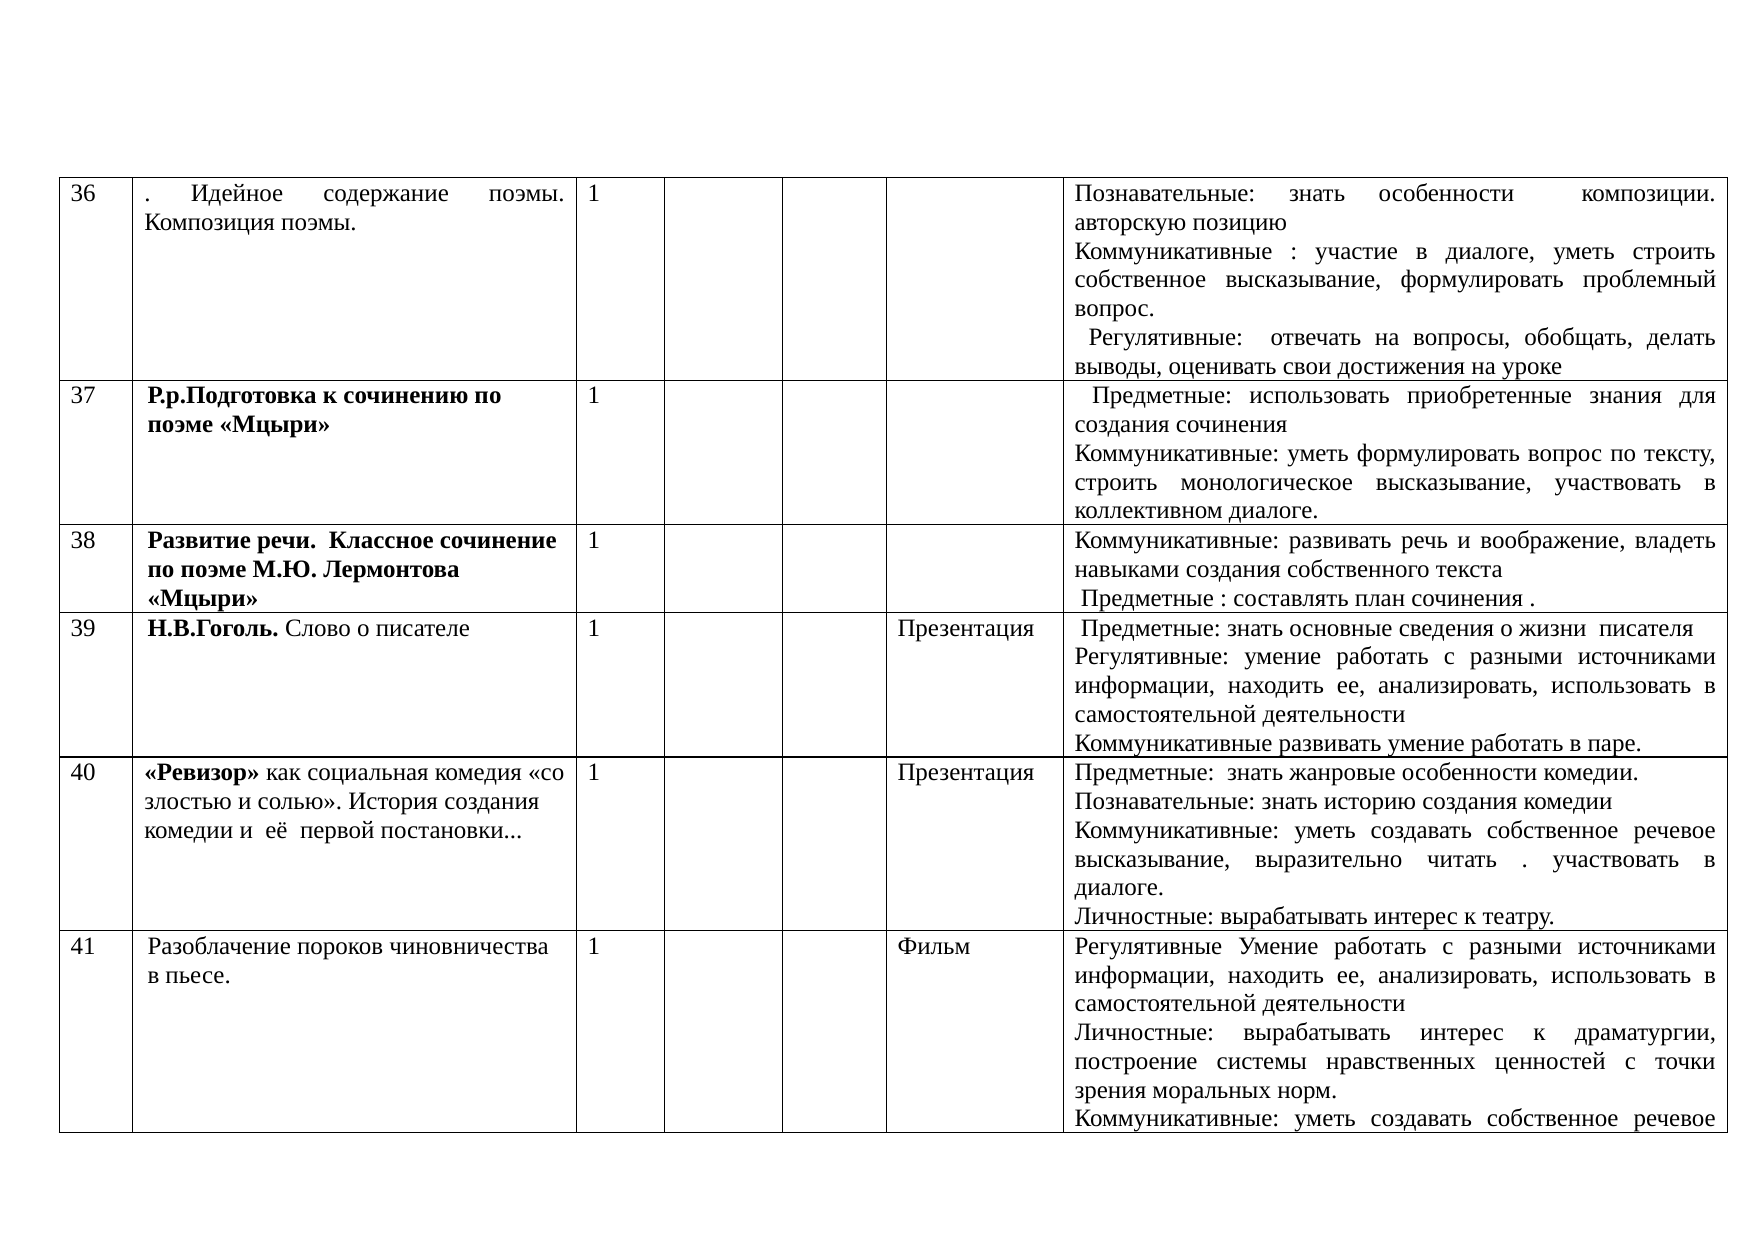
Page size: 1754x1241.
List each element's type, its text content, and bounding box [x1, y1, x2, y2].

table_cell [665, 381, 782, 524]
table_cell [783, 178, 886, 379]
table_cell Коммуникативные: развивать речь и воображение, владеть навыками создания собственного текста Предметные : составлять план сочинения . [1064, 525, 1727, 612]
table_cell Презентация [887, 758, 1063, 930]
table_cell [1064, 931, 1727, 1132]
table_cell 41 [60, 931, 132, 1132]
table_cell Предметные: знать основные сведения о жизни писателя Регулятивные: умение работать с разными источниками информации, находить ее, анализировать, использовать в самостоятельной деятельности Коммуникативные развивать умение работать в паре. [1064, 613, 1727, 756]
table_cell [887, 525, 1063, 612]
table_cell 1 [577, 178, 664, 379]
table_cell 1 [577, 525, 664, 612]
table_cell 1 [577, 613, 664, 756]
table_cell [133, 931, 576, 1132]
table_cell 38 [60, 525, 132, 612]
table_cell 40 [60, 758, 132, 930]
table_cell [887, 381, 1063, 524]
table_cell [665, 931, 782, 1132]
table_cell Презентация [887, 613, 1063, 756]
table_cell [783, 613, 886, 756]
table_cell 1 [577, 931, 664, 1132]
table_cell [783, 525, 886, 612]
table_cell [665, 758, 782, 930]
table_cell [665, 613, 782, 756]
table_cell Развитие речи. Классное сочинение по поэме М.Ю. Лермонтова «Мцыри» [133, 525, 576, 612]
table_cell 37 [60, 381, 132, 524]
table_cell [887, 178, 1063, 379]
table_cell [783, 758, 886, 930]
table_cell 1 [577, 758, 664, 930]
table_cell 39 [60, 613, 132, 756]
table_cell [665, 178, 782, 379]
table_cell . Идейное содержание поэмы. Композиция поэмы. [133, 178, 576, 379]
table_cell [783, 931, 886, 1132]
table_cell [783, 381, 886, 524]
table_cell Фильм [887, 931, 1063, 1132]
table_cell Р.р.Подготовка к сочинению по поэме «Мцыри» [133, 381, 576, 524]
table_cell Предметные: использовать приобретенные знания для создания сочинения Коммуникативные: уметь формулировать вопрос по тексту, строить монологическое высказывание, участвовать в коллективном диалоге. [1064, 381, 1727, 524]
table_cell Предметные: знать жанровые особенности комедии. Познавательные: знать историю создания комедии Коммуникативные: уметь создавать собственное речевое высказывание, выразительно читать . участвовать в диалоге. Личностные: вырабатывать интерес к театру. [1064, 758, 1727, 930]
table_cell Н.В.Гоголь. Слово о писателе [133, 613, 576, 756]
table_cell 1 [577, 381, 664, 524]
table_cell [665, 525, 782, 612]
table_cell 36 [60, 178, 132, 379]
table_cell «Ревизор» как социальная комедия «со злостью и солью». История создания комедии и её первой постановки... [133, 758, 576, 930]
table_cell Познавательные: знать особенности композиции. авторскую позицию Коммуникативные : участие в диалоге, уметь строить собственное высказывание, формулировать проблемный вопрос. Регулятивные: отвечать на вопросы, обобщать, делать выводы, оценивать свои достижения на уроке [1064, 178, 1727, 379]
